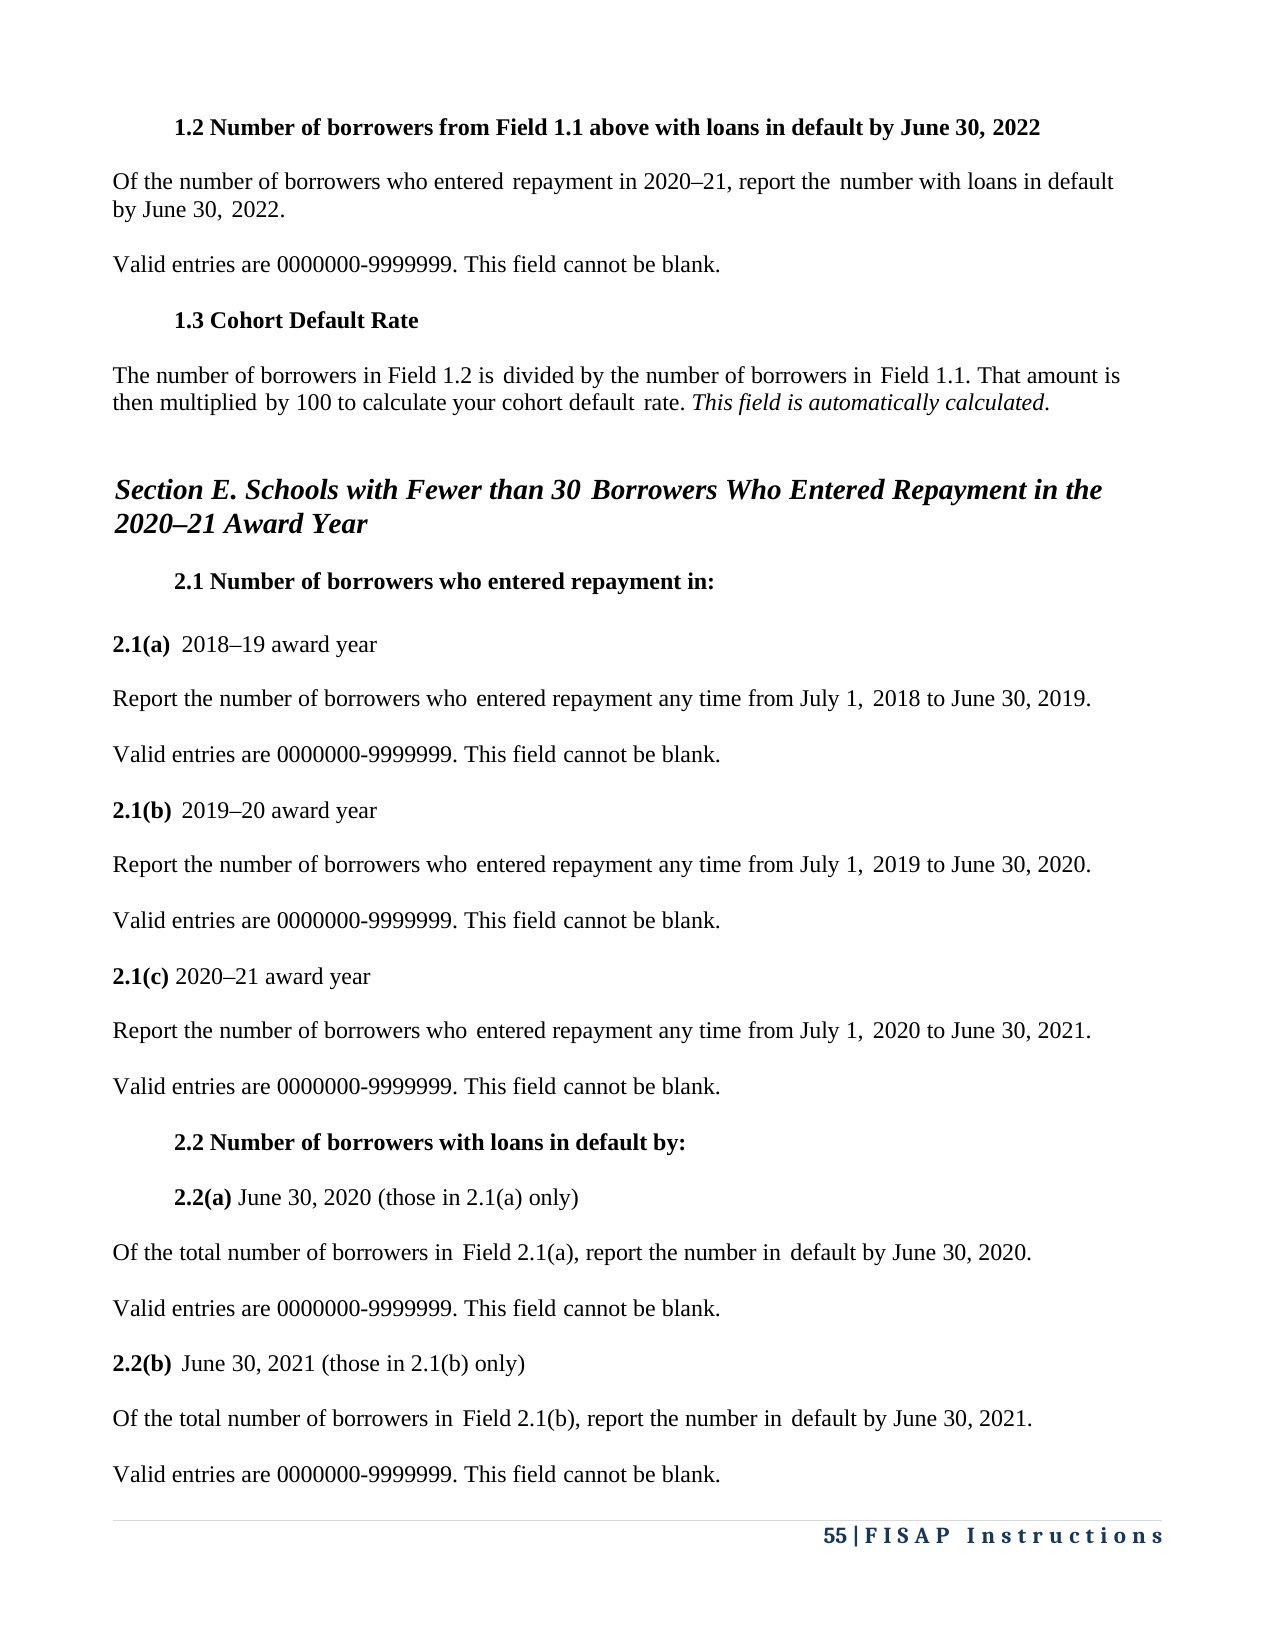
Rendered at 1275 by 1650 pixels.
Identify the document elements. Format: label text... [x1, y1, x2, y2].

text Valid entries are 0000000-9999999. This field cannot be blank. [112, 250, 1162, 278]
subtitle Section E. Schools with Fewer than 30 Borrowers Who Entered Repayment in the 2020–21 Award Year [114, 472, 1162, 539]
text Valid entries are 0000000-9999999. This field cannot be blank. [112, 1072, 1162, 1099]
text Of the number of borrowers who entered repayment in 2020–21, report the number with loans in default by June 30, 2022. [112, 167, 1138, 222]
text Report the number of borrowers who entered repayment any time from July 1, 2019 to June 30, 2020. [112, 850, 1162, 878]
text Of the total number of borrowers in Field 2.1(b), report the number in default by June 30, 2021. [112, 1404, 1162, 1431]
subtitle 2.1 Number of borrowers who entered repayment in: [174, 567, 1162, 594]
subtitle 1.3 Cohort Default Rate [174, 306, 1162, 333]
text 2.1(c) 2020–21 award year [112, 962, 1162, 989]
text Valid entries are 0000000-9999999. This field cannot be blank. [112, 1294, 1162, 1321]
text Report the number of borrowers who entered repayment any time from July 1, 2020 to June 30, 2021. [112, 1016, 1162, 1044]
text 2.2(b) June 30, 2021 (those in 2.1(b) only) [112, 1349, 1162, 1377]
text 2.1(a) 2018–19 award year [112, 629, 1162, 657]
text The number of borrowers in Field 1.2 is divided by the number of borrowers in Field 1.1. That amount is then multiplied by 100 to calculate your cohort default rate. This field is automatically calculated. [112, 361, 1138, 416]
text Valid entries are 0000000-9999999. This field cannot be blank. [112, 906, 1162, 933]
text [112, 1460, 1162, 1487]
text 2.1(b) 2019–20 award year [112, 796, 1162, 823]
text 2.2(a) June 30, 2020 (those in 2.1(a) only) [99, 1183, 1162, 1210]
text Of the total number of borrowers in Field 2.1(a), report the number in default by June 30, 2020. [112, 1238, 1162, 1266]
subtitle 2.2 Number of borrowers with loans in default by: [174, 1128, 1162, 1155]
subtitle 1.2 Number of borrowers from Field 1.1 above with loans in default by June 30, 2022 [174, 112, 1162, 140]
text Report the number of borrowers who entered repayment any time from July 1, 2018 to June 30, 2019. [112, 684, 1162, 712]
text Valid entries are 0000000-9999999. This field cannot be blank. [112, 740, 1162, 767]
